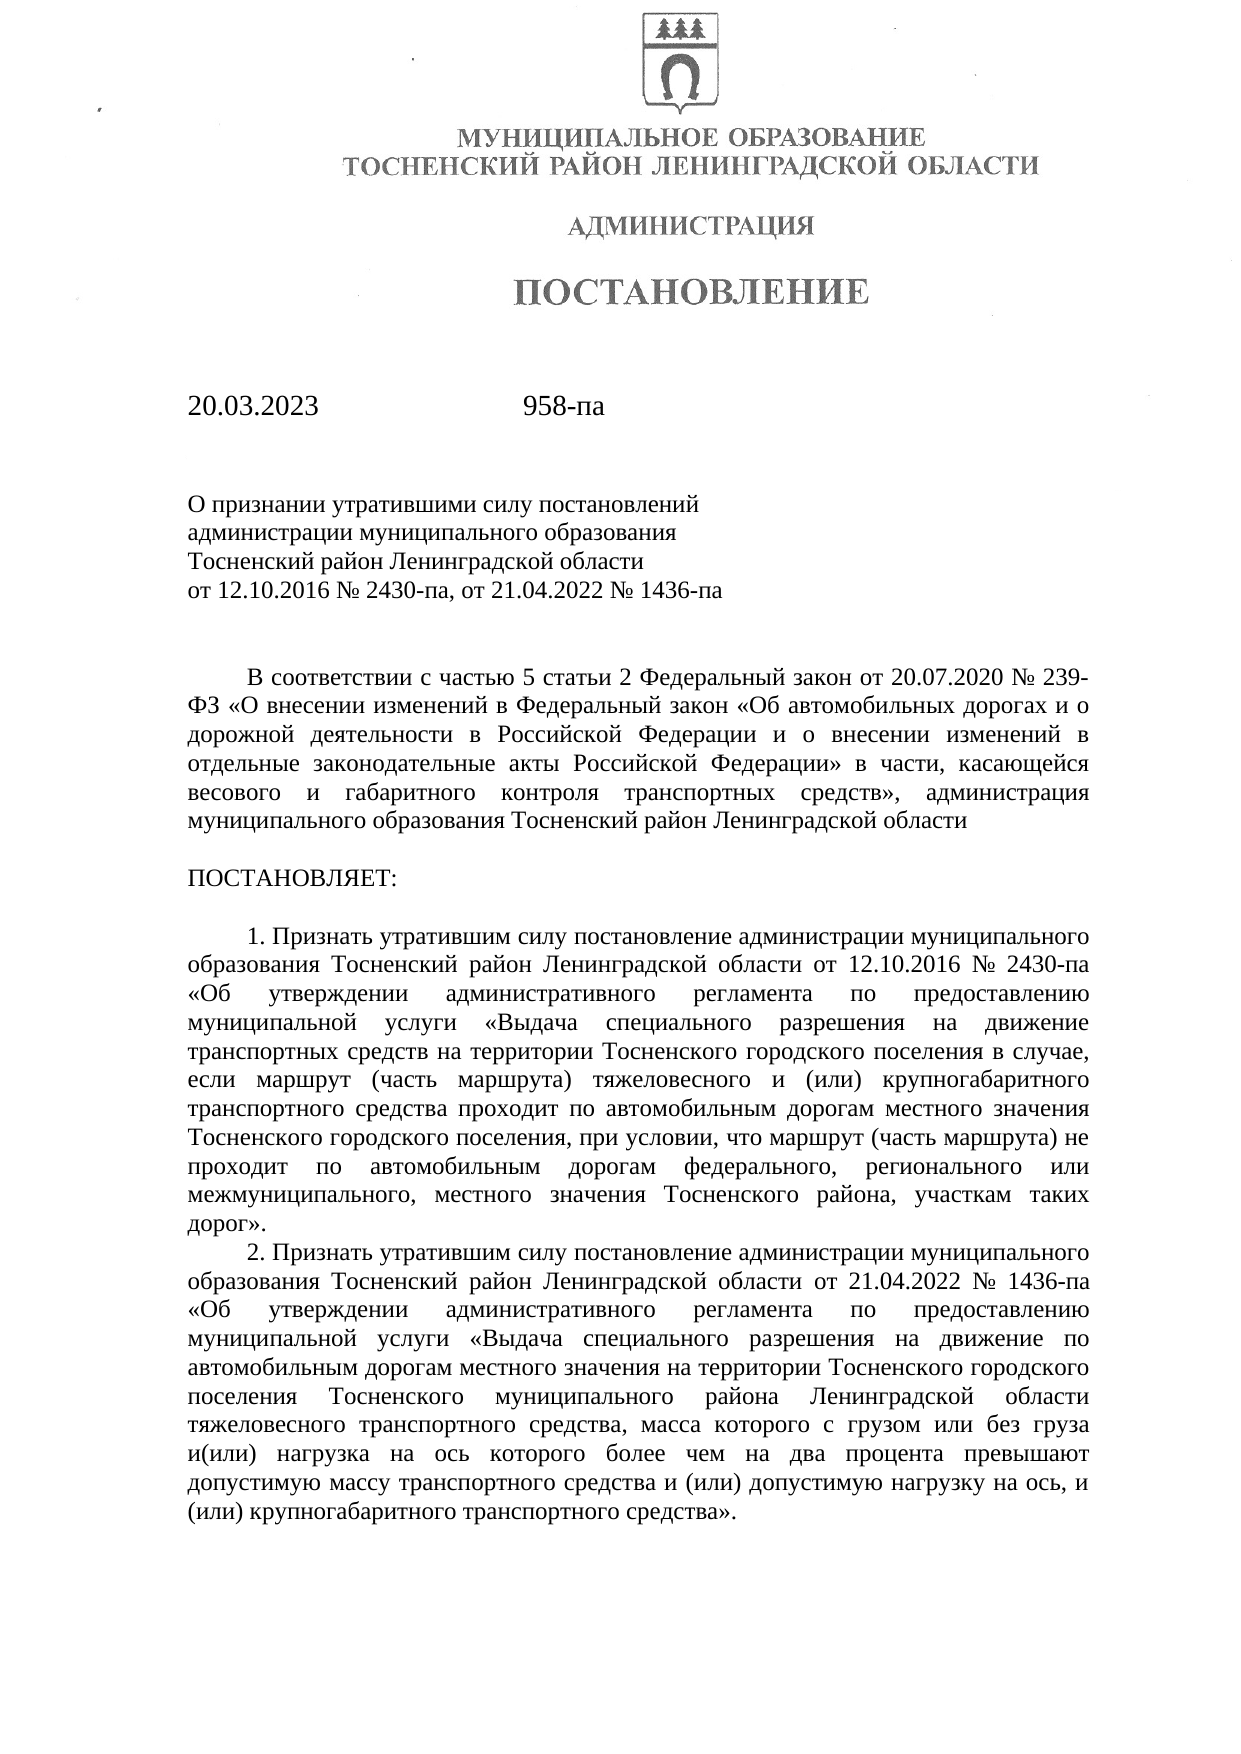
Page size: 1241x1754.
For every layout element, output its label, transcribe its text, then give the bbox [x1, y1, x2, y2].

text 2. Признать утратившим силу постановление администрации муниципального образования Тосненский район Ленинградской области от 21.04.2022 № 1436-па «Об утверждении административного регламента по предоставлению муниципальной услуги «Выдача специального разрешения на движение по автомобильным дорогам местного значения на территории Тосненского городского поселения Тосненского муниципального района Ленинградской области тяжеловесного транспортного средства, масса которого с грузом или без груза и(или) нагрузка на ось которого более чем на два процента превышают допустимую массу транспортного средства и (или) допустимую нагрузку на ось, и (или) крупногабаритного транспортного средства». [187, 1237, 1090, 1524]
text О признании утратившими силу постановлений [187, 489, 1090, 517]
text Тосненский район Ленинградской области [187, 546, 1090, 575]
text ПОСТАНОВЛЯЕТ: [187, 863, 1090, 892]
text 1. Признать утратившим силу постановление администрации муниципального образования Тосненский район Ленинградской области от 12.10.2016 № 2430-па «Об утверждении административного регламента по предоставлению муниципальной услуги «Выдача специального разрешения на движение транспортных средств на территории Тосненского городского поселения в случае, если маршрут (часть маршрута) тяжеловесного и (или) крупногабаритного транспортного средства проходит по автомобильным дорогам местного значения Тосненского городского поселения, при условии, что маршрут (часть маршрута) не проходит по автомобильным дорогам федерального, регионального или межмуниципального, местного значения Тосненского района, участкам таких дорог». [187, 921, 1090, 1237]
text 20.03.2023 958-па [187, 388, 1090, 422]
text администрации муниципального образования [187, 517, 1090, 546]
text В соответствии с частью 5 статьи 2 Федеральный закон от 20.07.2020 № 239-ФЗ «О внесении изменений в Федеральный закон «Об автомобильных дорогах и о дорожной деятельности в Российской Федерации и о внесении изменений в отдельные законодательные акты Российской Федерации» в части, касающейся весового и габаритного контроля транспортных средств», администрация муниципального образования Тосненский район Ленинградской области [187, 662, 1090, 834]
text от 12.10.2016 № 2430-па, от 21.04.2022 № 1436-па [187, 575, 1090, 604]
picture [0, 0, 1232, 491]
